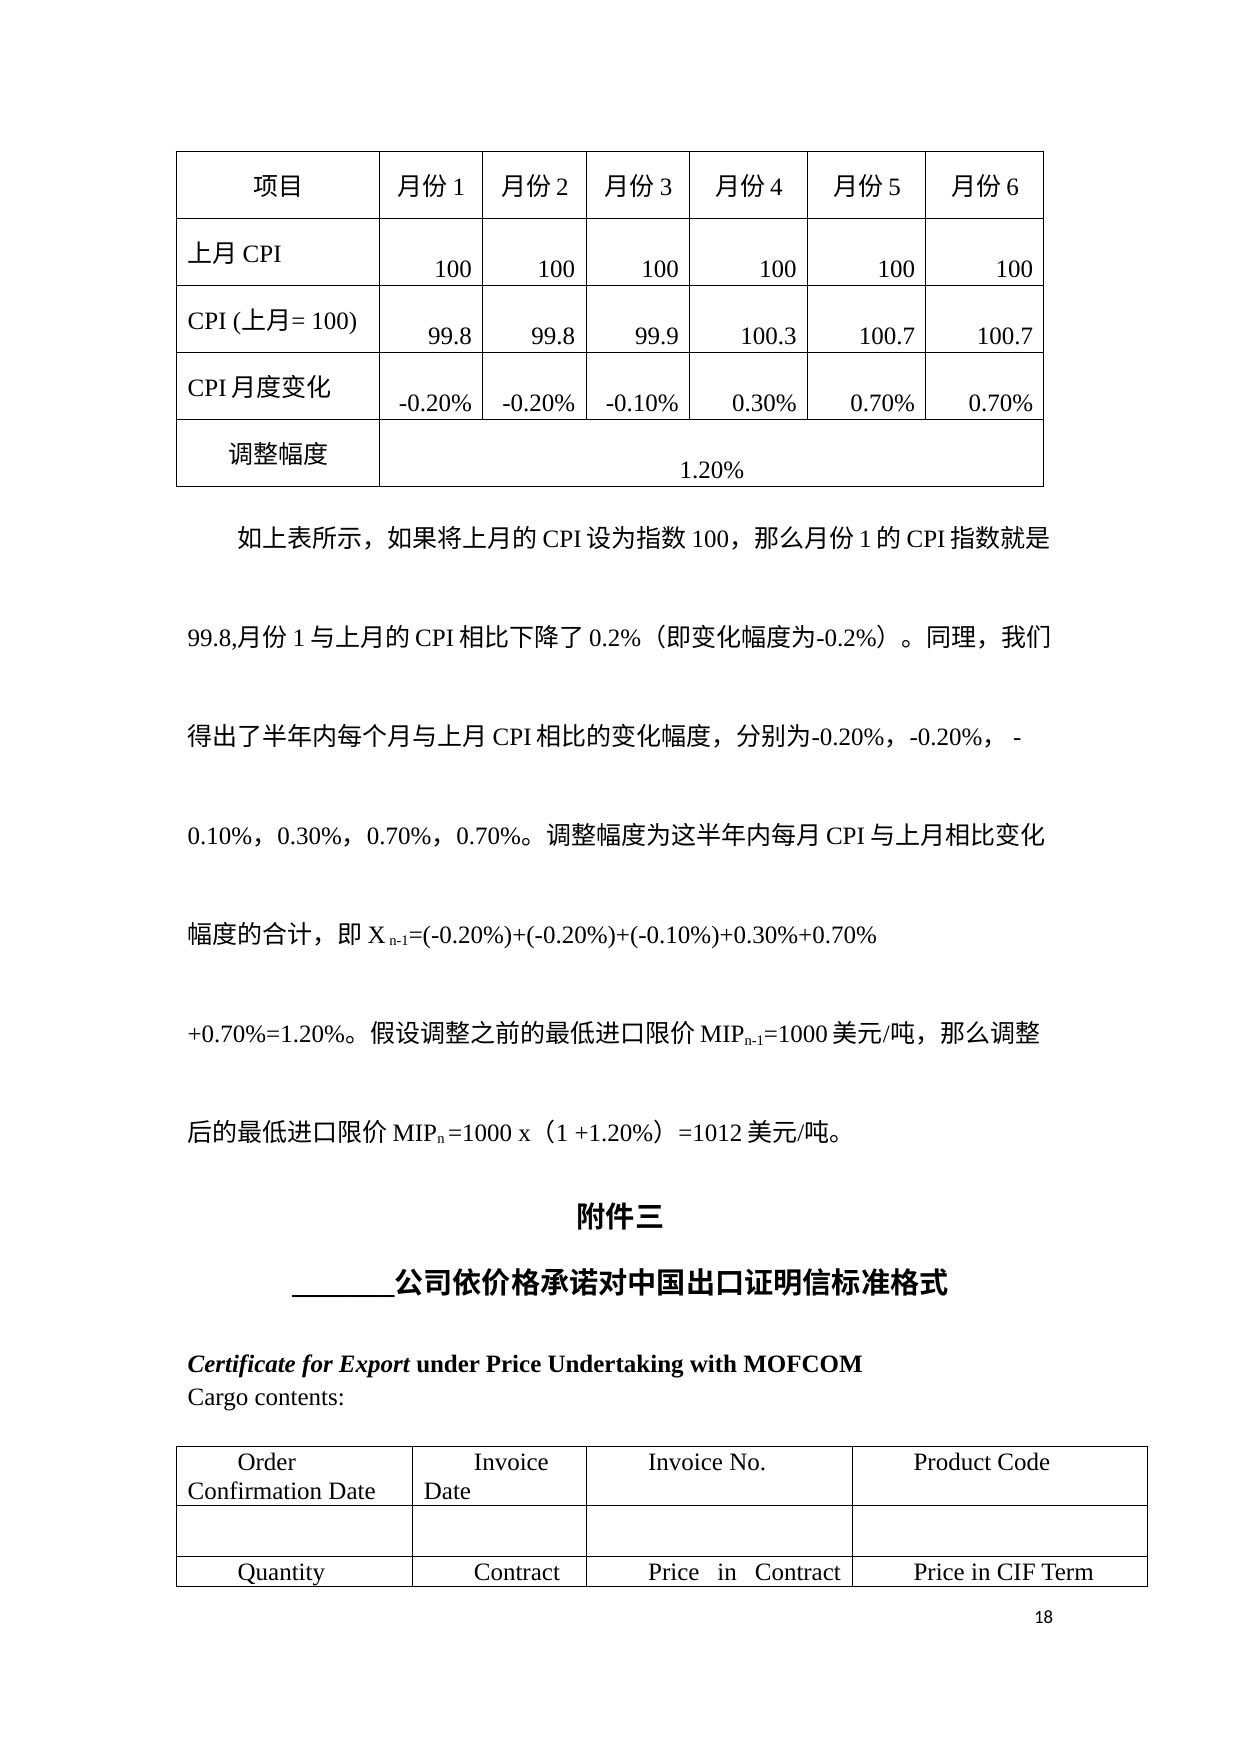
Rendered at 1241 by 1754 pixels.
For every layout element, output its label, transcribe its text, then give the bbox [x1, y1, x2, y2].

table_cell 99.8 [483, 286, 586, 352]
table_header 月份 3 [587, 152, 689, 218]
table_cell 0.70% [926, 353, 1043, 419]
table_cell 100.3 [690, 286, 807, 352]
table_cell CPI月度变化 [177, 353, 379, 419]
table_cell 99.8 [380, 286, 482, 352]
table_header Invoice No. [587, 1447, 852, 1505]
table_cell 100.7 [926, 286, 1043, 352]
text 附件三 [187, 1182, 1053, 1248]
table_cell 100 [808, 219, 925, 285]
table_cell [853, 1506, 1147, 1556]
table_header 月份1 [380, 152, 482, 218]
table_header 月份2 [483, 152, 586, 218]
table_cell [413, 1506, 586, 1556]
table_cell 99.9 [587, 286, 689, 352]
table_cell 100 [926, 219, 1043, 285]
table_cell 100 [483, 219, 586, 285]
table_cell 0.30% [690, 353, 807, 419]
table_cell 100 [587, 219, 689, 285]
table_cell -0.20% [380, 353, 482, 419]
table_cell 1.20% [380, 420, 1043, 486]
table_header Product Code [853, 1447, 1147, 1505]
text Cargo contents: [187, 1380, 1053, 1413]
table_cell Quantity [177, 1557, 412, 1586]
table_cell [587, 1506, 852, 1556]
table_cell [587, 1557, 852, 1586]
table_cell CPI (上月= 100) [177, 286, 379, 352]
table_header Invoice Date [413, 1447, 586, 1505]
table_header 月份5 [808, 152, 925, 218]
table_cell 调整幅度 [177, 420, 379, 486]
table_cell 100 [380, 219, 482, 285]
table_cell 100 [690, 219, 807, 285]
table_header Order Confirmation Date [177, 1447, 412, 1505]
text _______公司依价格承诺对中国出口证明信标准格式 [187, 1248, 1053, 1314]
table_cell 100.7 [808, 286, 925, 352]
table_cell Price in CIF Term [853, 1557, 1147, 1586]
table_cell -0.20% [483, 353, 586, 419]
table_header 月份6 [926, 152, 1043, 218]
table_cell [177, 1506, 412, 1556]
table_cell Contract Terms [413, 1557, 586, 1586]
table_header 项目 [177, 152, 379, 218]
table_cell 上月CPI [177, 219, 379, 285]
table_cell 0.70% [808, 353, 925, 419]
table_cell -0.10% [587, 353, 689, 419]
table_header 月份4 [690, 152, 807, 218]
text Certificate for Export under Price Undertaking with MOFCOM [187, 1347, 1053, 1380]
text 如上表所示，如果将上月的CPI设为指数100，那么月份1的CPI指数就是99.8,月份1与上月的CPI相比下降了0.2%（即变化幅度为-0.2%）。同理，我们得出了半年内每个月与上月CPI相比的变化幅度，分别为-0.20%，-0.20%， -0.10%，0.30%，0.70%，0.70%。调整幅度为这半年内每月CPI与上月相比变化幅度的合计，即X n-1=(-0.20%)+(-0.20%)+(-0.10%)+0.30%+0.70%+0.70%=1.20%。假设调整之前的最低进口限价MIPn-1=1000美元/吨，那么调整后的最低进口限价MIPn =1000 x（1 +1.20%）=1012美元/吨。 [187, 503, 1053, 1164]
